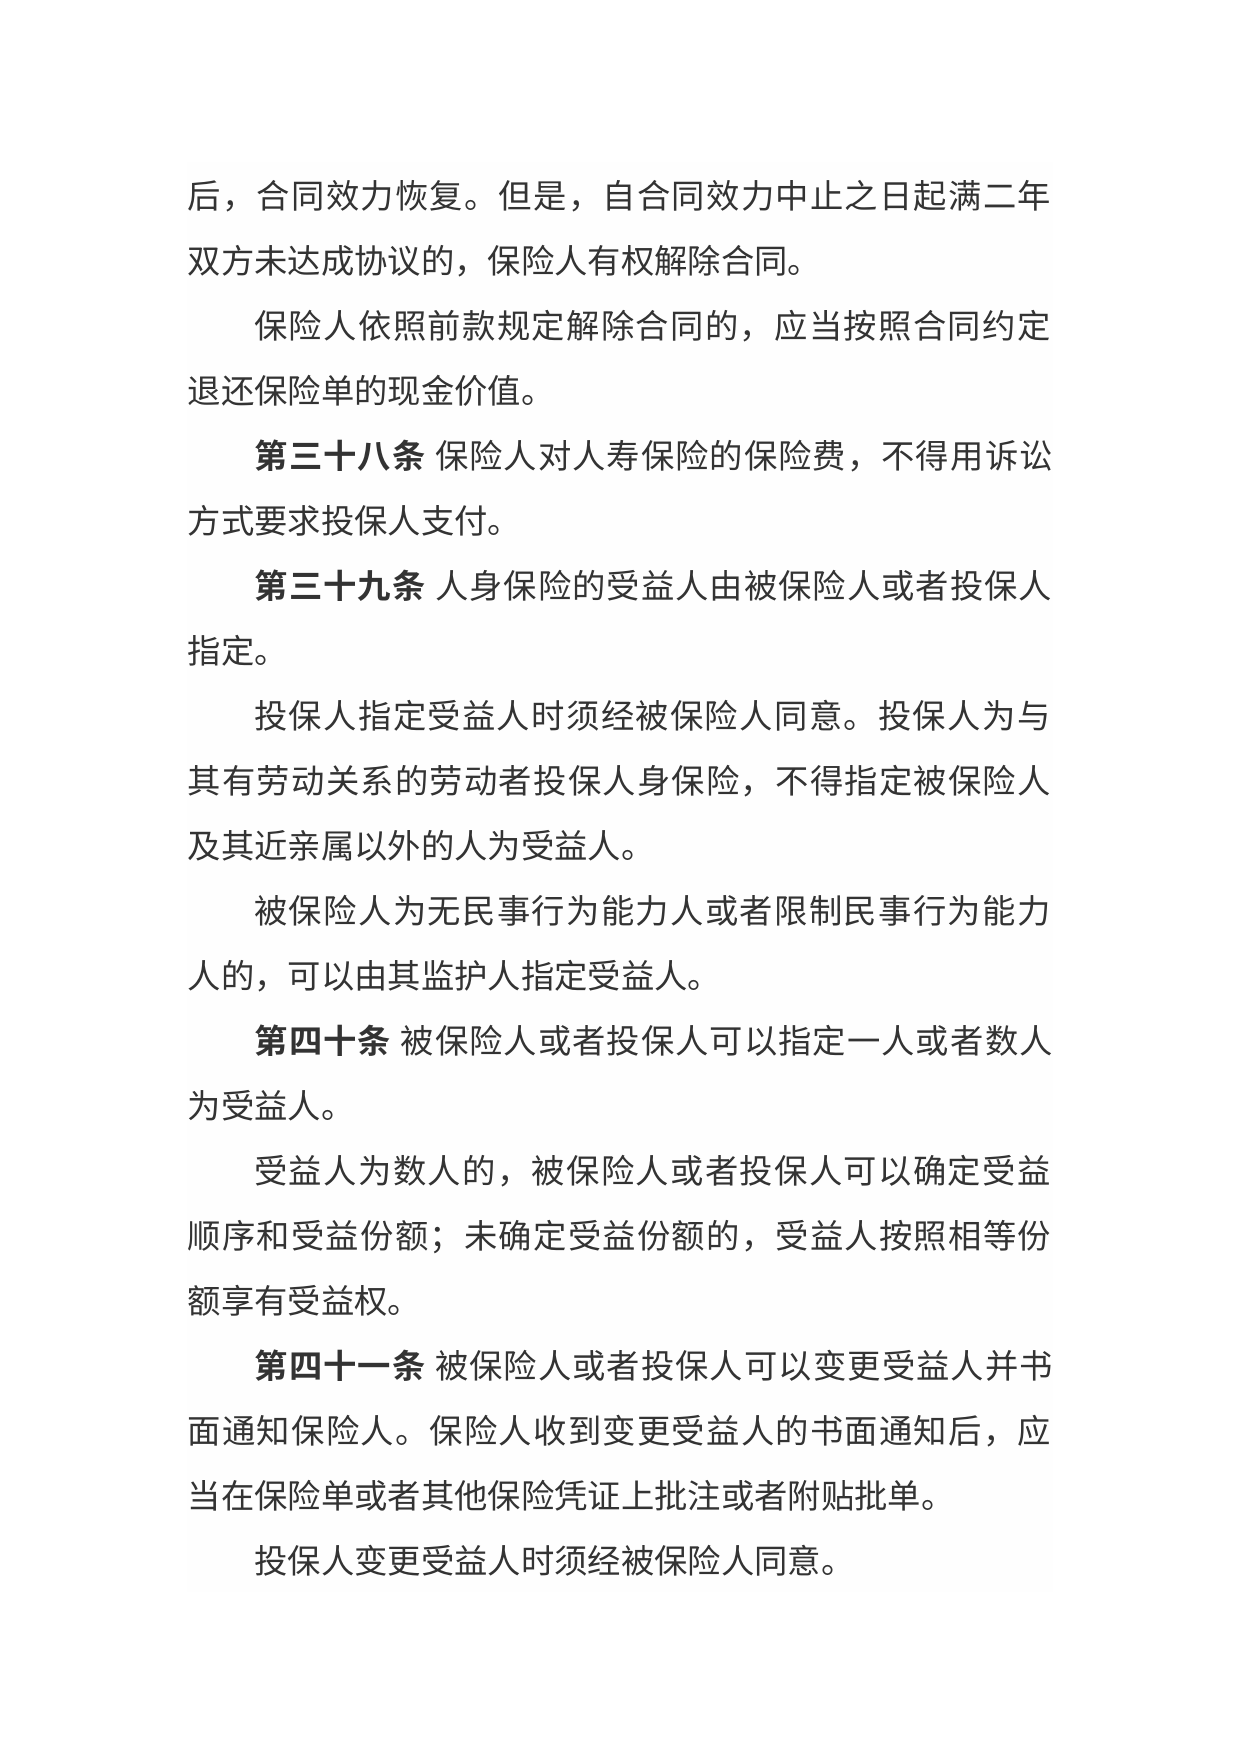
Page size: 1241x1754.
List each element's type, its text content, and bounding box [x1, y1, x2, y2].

text 保险人依照前款规定解除合同的，应当按照合同约定退还保险单的现金价值。 [187, 292, 1053, 422]
text 受益人为数人的，被保险人或者投保人可以确定受益顺序和受益份额；未确定受益份额的，受益人按照相等份额享有受益权。 [187, 1137, 1053, 1332]
text 第三十九条 人身保险的受益人由被保险人或者投保人指定。 [187, 552, 1053, 682]
text 投保人指定受益人时须经被保险人同意。投保人为与其有劳动关系的劳动者投保人身保险，不得指定被保险人及其近亲属以外的人为受益人。 [187, 682, 1053, 877]
text 投保人变更受益人时须经被保险人同意。 [187, 1527, 1053, 1592]
text 第三十八条 保险人对人寿保险的保险费，不得用诉讼方式要求投保人支付。 [187, 422, 1053, 552]
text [187, 162, 1053, 292]
text 被保险人为无民事行为能力人或者限制民事行为能力人的，可以由其监护人指定受益人。 [187, 877, 1053, 1007]
text 第四十条 被保险人或者投保人可以指定一人或者数人为受益人。 [187, 1007, 1053, 1137]
text 第四十一条 被保险人或者投保人可以变更受益人并书面通知保险人。保险人收到变更受益人的书面通知后，应当在保险单或者其他保险凭证上批注或者附贴批单。 [187, 1332, 1053, 1527]
